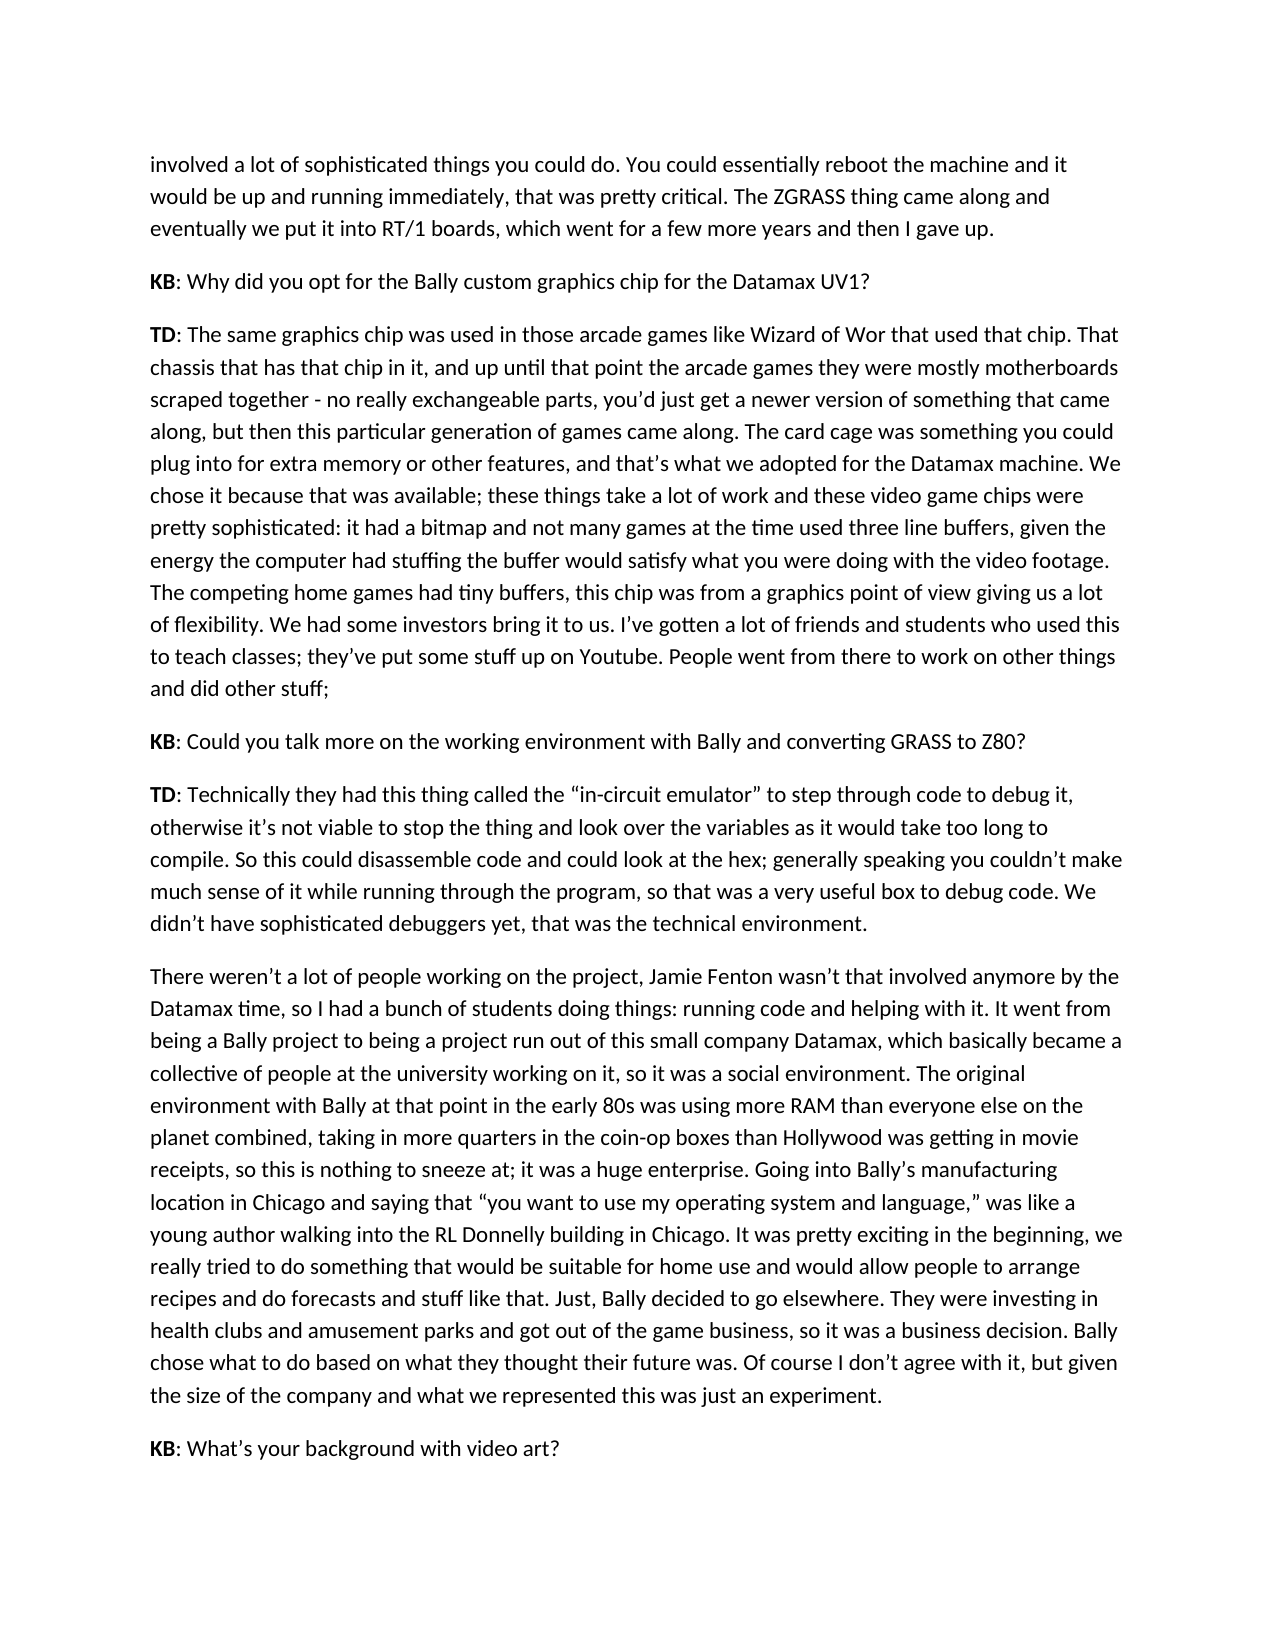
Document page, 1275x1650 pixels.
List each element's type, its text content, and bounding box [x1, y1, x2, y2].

text TD: Technically they had this thing called the “in-circuit emulator” to step through code to debug it, otherwise it’s not viable to stop the thing and look over the variables as it would take too long to compile. So this could disassemble code and could look at the hex; generally speaking you couldn’t make much sense of it while running through the program, so that was a very useful box to debug code. We didn’t have sophisticated debuggers yet, that was the technical environment. [150, 781, 1125, 937]
text There weren’t a lot of people working on the project, Jamie Fenton wasn’t that involved anymore by the Datamax time, so I had a bunch of students doing things: running code and helping with it. It went from being a Bally project to being a project run out of this small company Datamax, which basically became a collective of people at the university working on it, so it was a social environment. The original environment with Bally at that point in the early 80s was using more RAM than everyone else on the planet combined, taking in more quarters in the coin-op boxes than Hollywood was getting in movie receipts, so this is nothing to sneeze at; it was a huge enterprise. Going into Bally’s manufacturing location in Chicago and saying that “you want to use my operating system and language,” was like a young author walking into the RL Donnelly building in Chicago. It was pretty exciting in the beginning, we really tried to do something that would be suitable for home use and would allow people to arrange recipes and do forecasts and stuff like that. Just, Bally decided to go elsewhere. They were investing in health clubs and amusement parks and got out of the game business, so it was a business decision. Bally chose what to do based on what they thought their future was. Of course I don’t agree with it, but given the size of the company and what we represented this was just an experiment. [150, 962, 1125, 1409]
text KB: Could you talk more on the working environment with Bally and converting GRASS to Z80? [150, 727, 1125, 756]
text KB: Why did you opt for the Bally custom graphics chip for the Datamax UV1? [150, 267, 1125, 295]
text TD: The same graphics chip was used in those arcade games like Wizard of Wor that used that chip. That chassis that has that chip in it, and up until that point the arcade games they were mostly motherboards scraped together - no really exchangeable parts, you’d just get a newer version of something that came along, but then this particular generation of games came along. The card cage was something you could plug into for extra memory or other features, and that’s what we adopted for the Datamax machine. We chose it because that was available; these things take a lot of work and these video game chips were pretty sophisticated: it had a bitmap and not many games at the time used three line buffers, given the energy the computer had stuffing the buffer would satisfy what you were doing with the video footage. The competing home games had tiny buffers, this chip was from a graphics point of view giving us a lot of flexibility. We had some investors bring it to us. I’ve gotten a lot of friends and students who used this to teach classes; they’ve put some stuff up on Youtube. People went from there to work on other things and did other stuff; [150, 320, 1125, 702]
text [150, 150, 1125, 242]
text KB: What’s your background with video art? [150, 1434, 1125, 1462]
